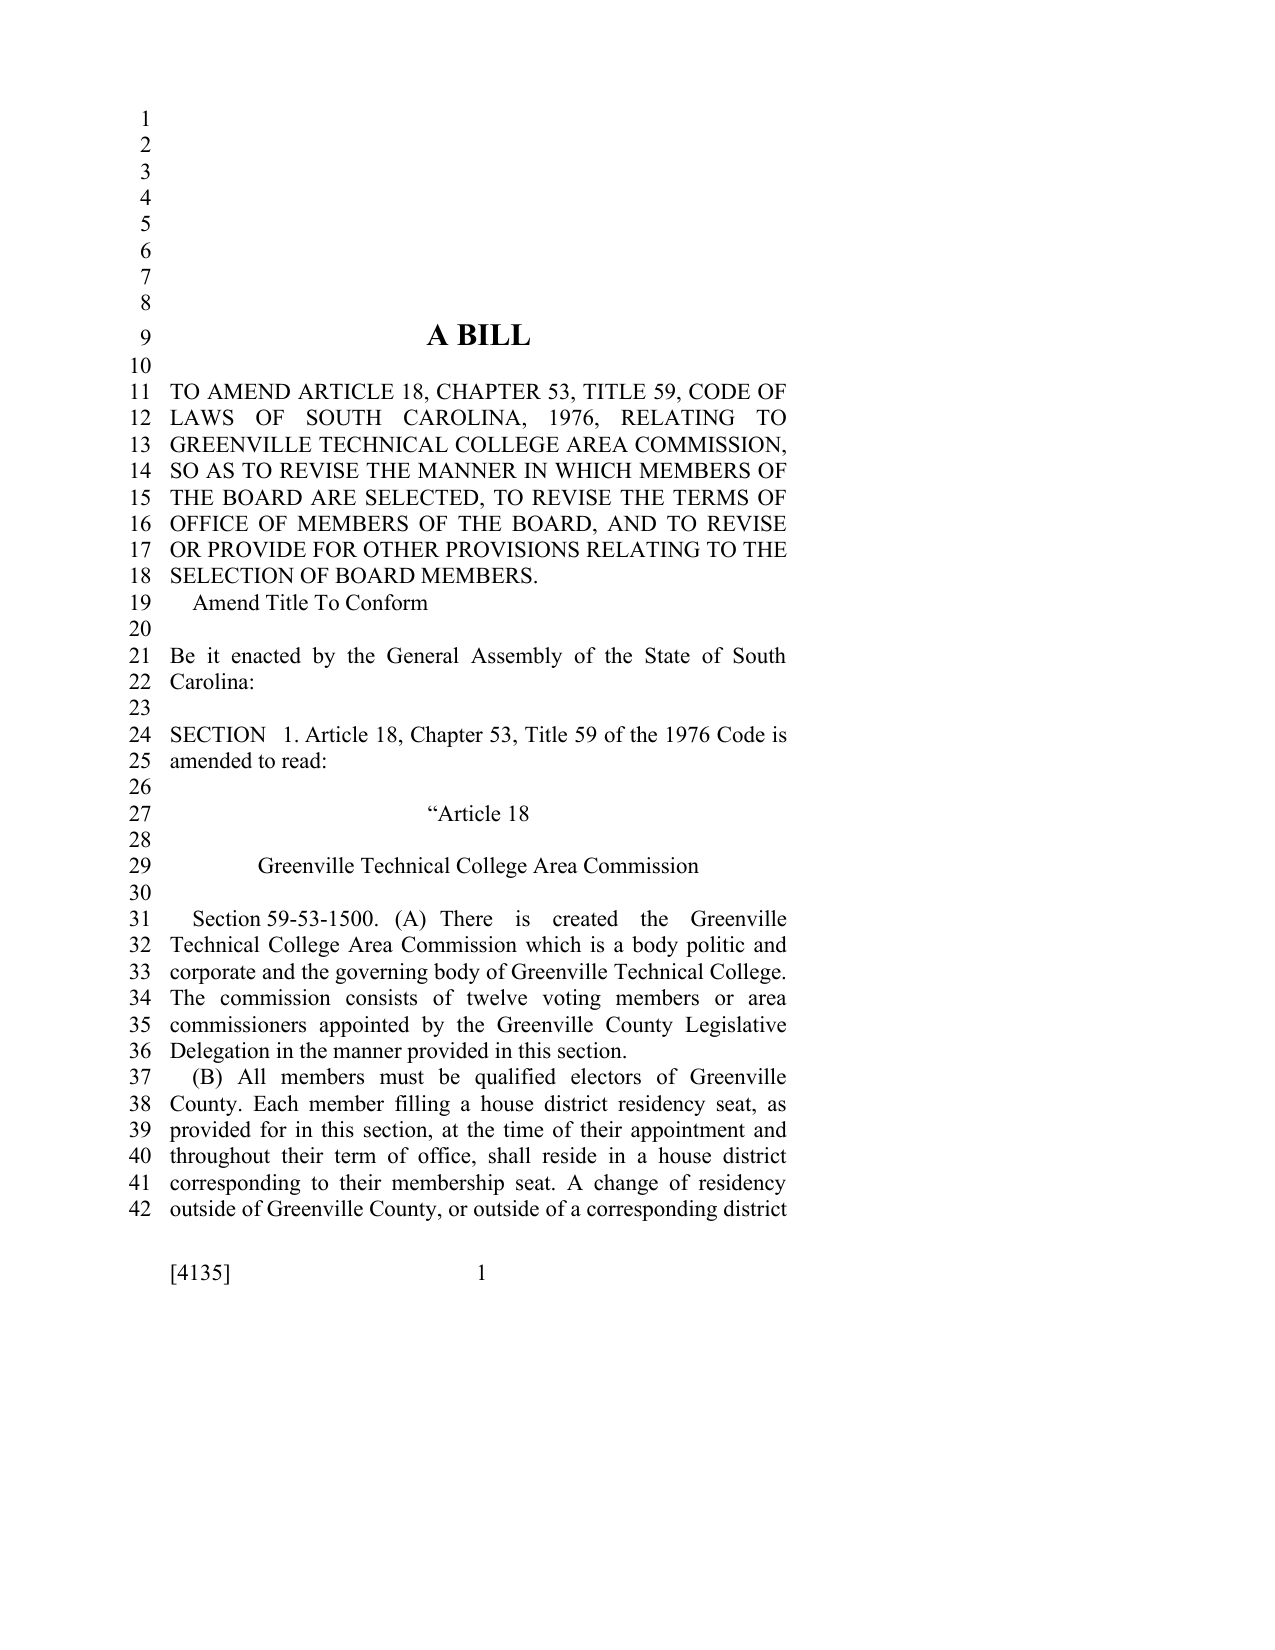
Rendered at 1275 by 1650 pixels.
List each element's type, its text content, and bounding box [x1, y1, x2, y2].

text TO AMEND ARTICLE 18, CHAPTER 53, TITLE 59, CODE OF LAWS OF SOUTH CAROLINA, 1976, RELATING TO GREENVILLE TECHNICAL COLLEGE AREA COMMISSION, SO AS TO REVISE THE MANNER IN WHICH MEMBERS OF THE BOARD ARE SELECTED, TO REVISE THE TERMS OF OFFICE OF MEMBERS OF THE BOARD, AND TO REVISE OR PROVIDE FOR OTHER PROVISIONS RELATING TO THE SELECTION OF BOARD MEMBERS. [169, 378, 787, 589]
text Section 59-53-1500. (A) There is created the Greenville Technical College Area Commission which is a body politic and corporate and the governing body of Greenville Technical College. The commission consists of twelve voting members or area commissioners appointed by the Greenville County Legislative Delegation in the manner provided in this section. [169, 905, 787, 1063]
text A BILL [169, 316, 787, 352]
text Be it enacted by the General Assembly of the State of South Carolina: [169, 642, 787, 694]
text SECTION 1. Article 18, Chapter 53, Title 59 of the 1976 Code is amended to read: [169, 721, 787, 773]
text Greenville Technical College Area Commission [169, 852, 787, 879]
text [169, 1063, 787, 1221]
text Amend Title To Conform [169, 589, 787, 615]
text “Article 18 [169, 800, 787, 826]
